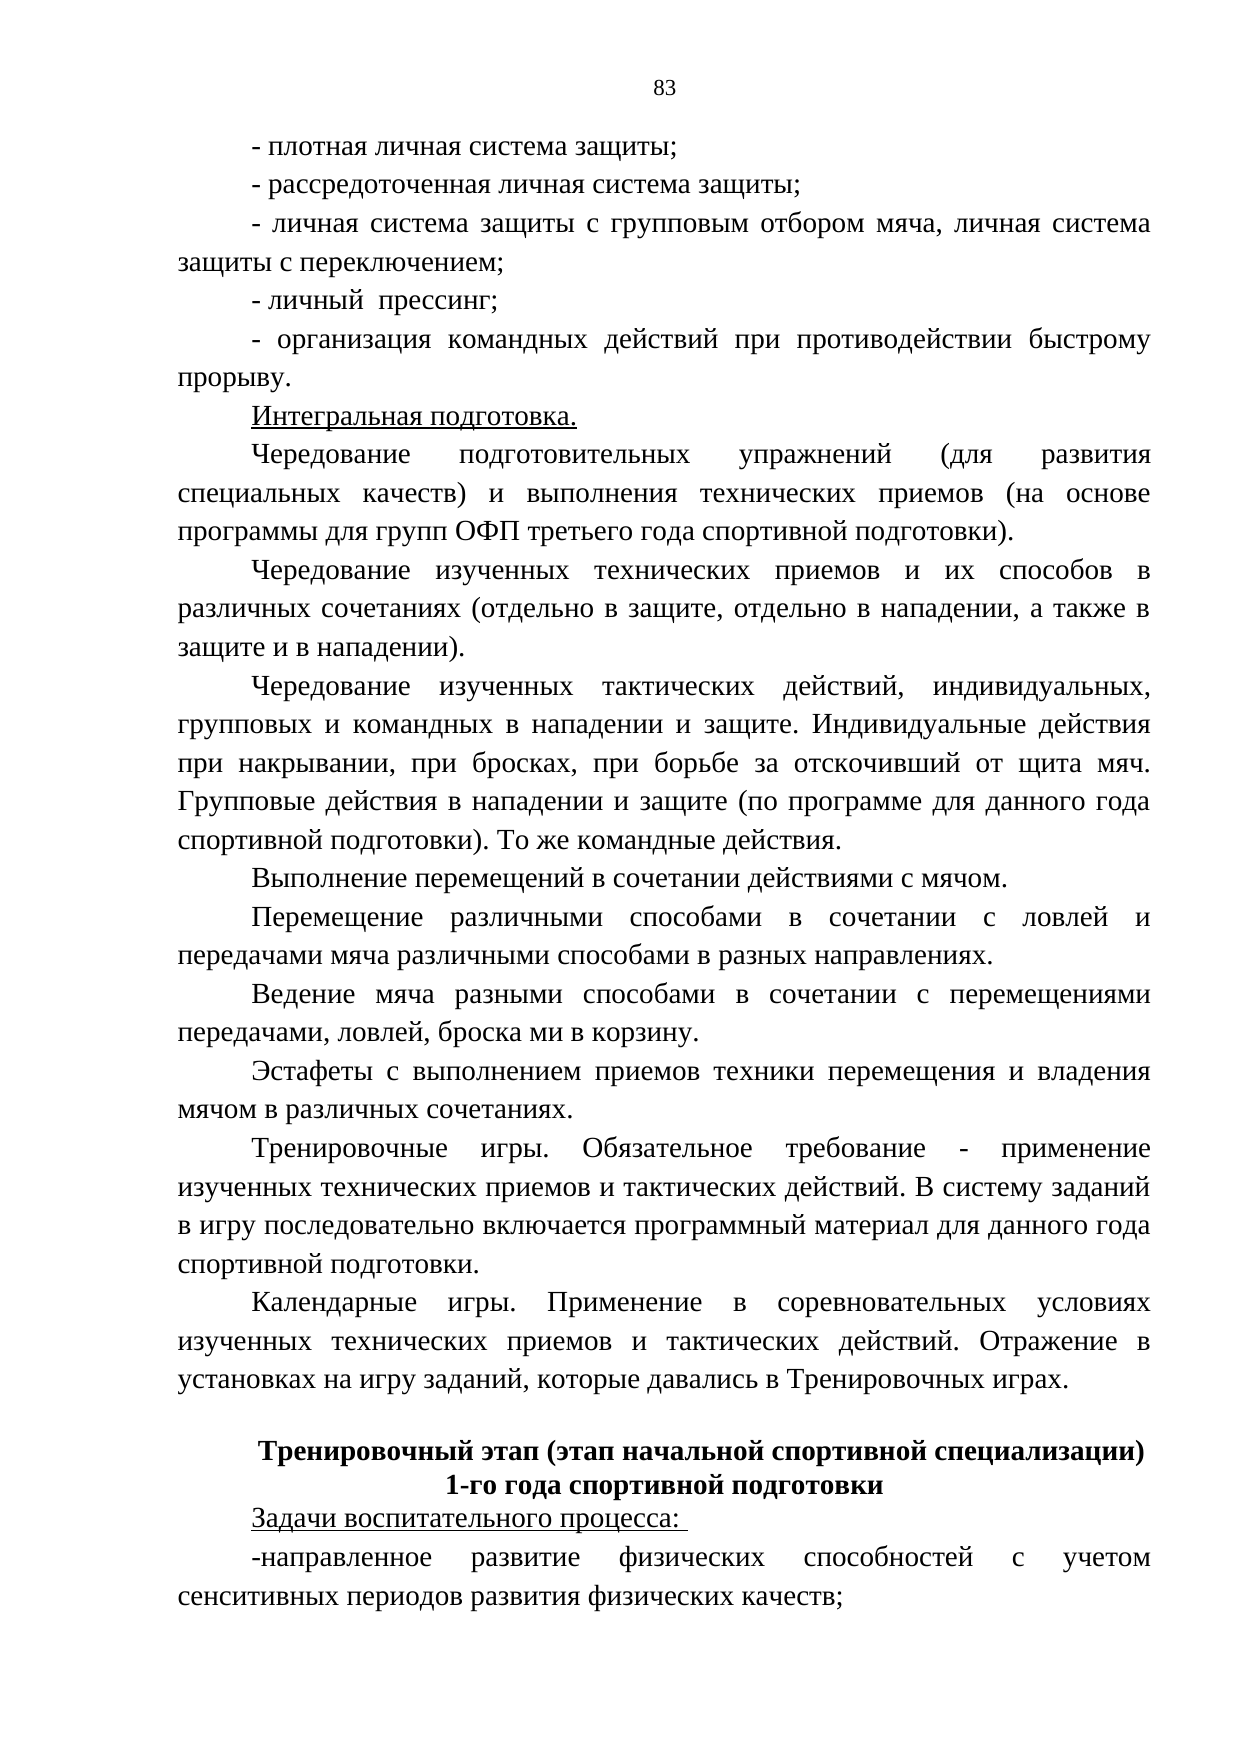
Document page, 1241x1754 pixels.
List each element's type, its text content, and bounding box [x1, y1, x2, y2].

text Тренировочные игры. Обязательное требование - применение изученных технических приемов и тактических действий. В систему заданий в игру последовательно включается программный материал для данного года спортивной подготовки. [177, 1130, 1152, 1279]
text Чередование изученных тактических действий, индивидуальных, групповых и командных в нападении и защите. Индивидуальные действия при накрывании, при бросках, при борьбе за отскочивший от щита мяч. Групповые действия в нападении и защите (по программе для данного года спортивной подготовки). То же командные действия. [177, 668, 1152, 855]
text Задачи воспитательного процесса: [177, 1501, 1152, 1534]
text Интегральная подготовка. [177, 398, 1152, 431]
text Чередование подготовительных упражнений (для развития специальных качеств) и выполнения технических приемов (на основе программы для групп ОФП третьего года спортивной подготовки). [177, 436, 1152, 547]
text - плотная личная система защиты; [177, 128, 1152, 162]
text Чередование изученных технических приемов и их способов в различных сочетаниях (отдельно в защите, отдельно в нападении, а также в защите и в нападении). [177, 552, 1152, 663]
text Выполнение перемещений в сочетании действиями с мячом. [177, 860, 1152, 894]
text Календарные игры. Применение в соревновательных условиях изученных технических приемов и тактических действий. Отражение в установках на игру заданий, которые давались в Тренировочных играх. [177, 1284, 1152, 1395]
text - личный прессинг; [177, 282, 1152, 316]
text Эстафеты с выполнением приемов техники перемещения и владения мячом в различных сочетаниях. [177, 1053, 1152, 1125]
text Перемещение различными способами в сочетании с ловлей и передачами мяча различными способами в разных направлениях. [177, 899, 1152, 971]
text Тренировочный этап (этап начальной спортивной специализации) 1-го года спортивной подготовки [177, 1433, 1152, 1501]
text -направленное развитие физических способностей с учетом сенситивных периодов развития физических качеств; [177, 1539, 1152, 1611]
text - организация командных действий при противодействии быстрому прорыву. [177, 321, 1152, 393]
text - личная система защиты с групповым отбором мяча, личная система защиты с переключением; [177, 205, 1152, 277]
text - рассредоточенная личная система защиты; [177, 167, 1152, 200]
text Ведение мяча разными способами в сочетании с перемещениями передачами, ловлей, броска ми в корзину. [177, 976, 1152, 1048]
